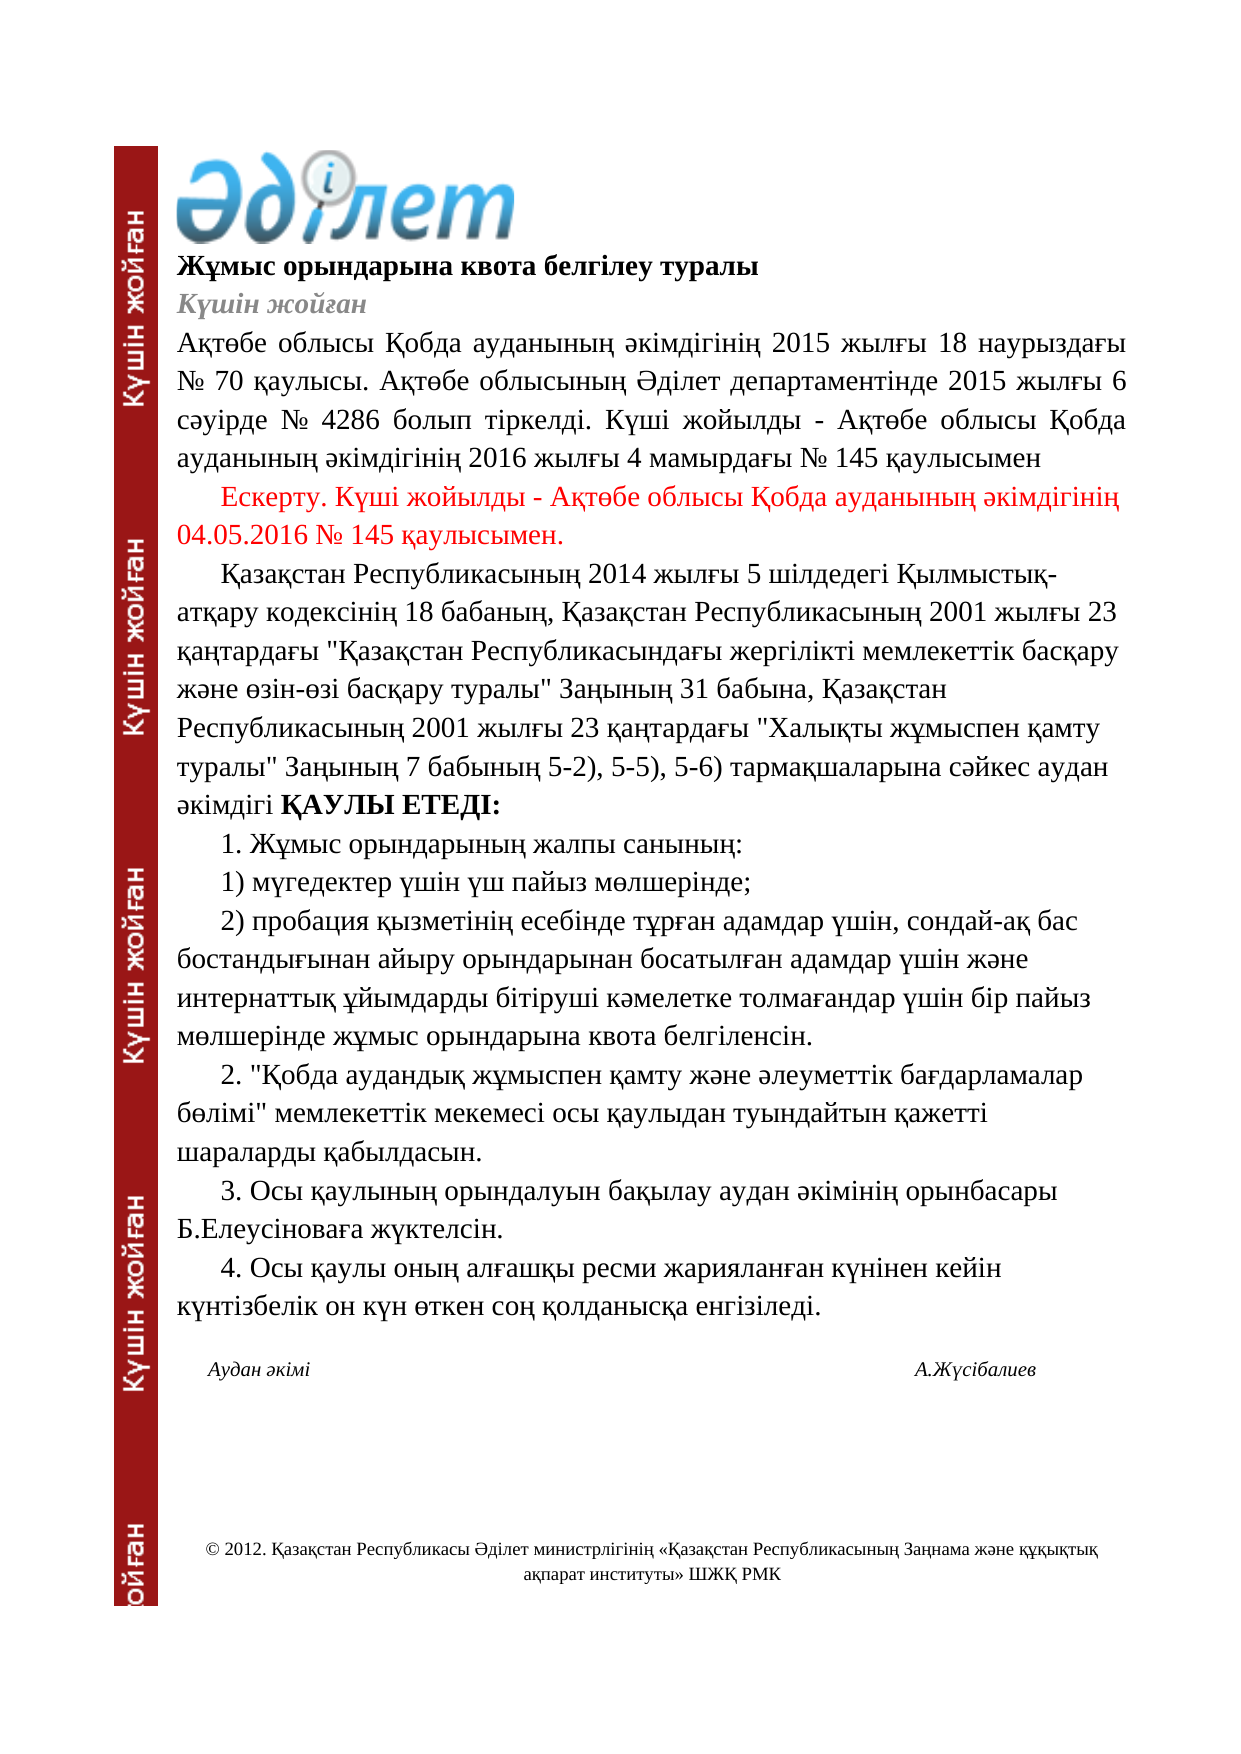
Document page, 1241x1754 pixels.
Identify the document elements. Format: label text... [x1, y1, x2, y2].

table_header Аудан әкімі [101, 1356, 913, 1387]
text Ескерту. Күші жойылды - Ақтөбе облысы Қобда ауданының әкімдігінің 04.05.2016 № 145 қаулысымен. Қазақстан Республикасының 2014 жылғы 5 шілдедегі Қылмыстық-атқару кодексінің 18 бабаның, Қазақстан Республикасының 2001 жылғы 23 қаңтардағы "Қазақстан Республикасындағы жергілікті мемлекеттік басқару және өзін-өзі басқару туралы" Заңының 31 бабына, Қазақстан Республикасының 2001 жылғы 23 қаңтардағы "Халықты жұмыспен қамту туралы" Заңының 7 бабының 5-2), 5-5), 5-6) тармақшаларына сәйкес аудан әкімдігі ҚАУЛЫ ЕТЕДІ: 1. Жұмыс орындарының жалпы санының: 1) мүгедектер үшін үш пайыз мөлшерінде; 2) пробация қызметінің есебінде тұрған адамдар үшін, сондай-ақ бас бостандығынан айыру орындарынан босатылған адамдар үшін және интернаттық ұйымдарды бітіруші кәмелетке толмағандар үшін бір пайыз мөлшерінде жұмыс орындарына квота белгіленсін. 2. "Қобда аудандық жұмыспен қамту және әлеуметтік бағдарламалар бөлімі" мемлекеттік мекемесі осы қаулыдан туындайтын қажетті шараларды қабылдасын. 3. Осы қаулының орындалуын бақылау аудан әкімінің орынбасары Б.Елеусіноваға жүктелсін. 4. Осы қаулы оның алғашқы ресми жарияланған күнінен кейін күнтізбелік он күн өткен соң қолданысқа енгізіледі. [112, 479, 1128, 1352]
picture [114, 474, 158, 479]
picture [114, 1387, 158, 1538]
picture [114, 1352, 158, 1356]
picture [114, 281, 158, 286]
picture [176, 150, 515, 244]
text Ақтөбе облысы Қобда ауданының әкімдігінің 2015 жылғы 18 наурыздағы № 70 қаулысы. Ақтөбе облысының Әділет департаментінде 2015 жылғы 6 сәуірде № 4286 болып тіркелді. Күші жойылды - Ақтөбе облысы Қобда ауданының әкімдігінің 2016 жылғы 4 мамырдағы № 145 қаулысымен [112, 325, 1128, 474]
picture [114, 1584, 158, 1606]
text © 2012. Қазақстан Республикасы Әділет министрлігінің «Қазақстан Республикасының Заңнама және құқықтық ақпарат институты» ШЖҚ РМК [112, 1538, 1128, 1584]
text Күшін жойған [112, 286, 1128, 320]
picture [114, 320, 158, 325]
text Жұмыс орындарына квота белгілеу туралы [112, 248, 1128, 281]
table_header А.Жүсібалиев [913, 1356, 1240, 1387]
picture [114, 146, 158, 248]
